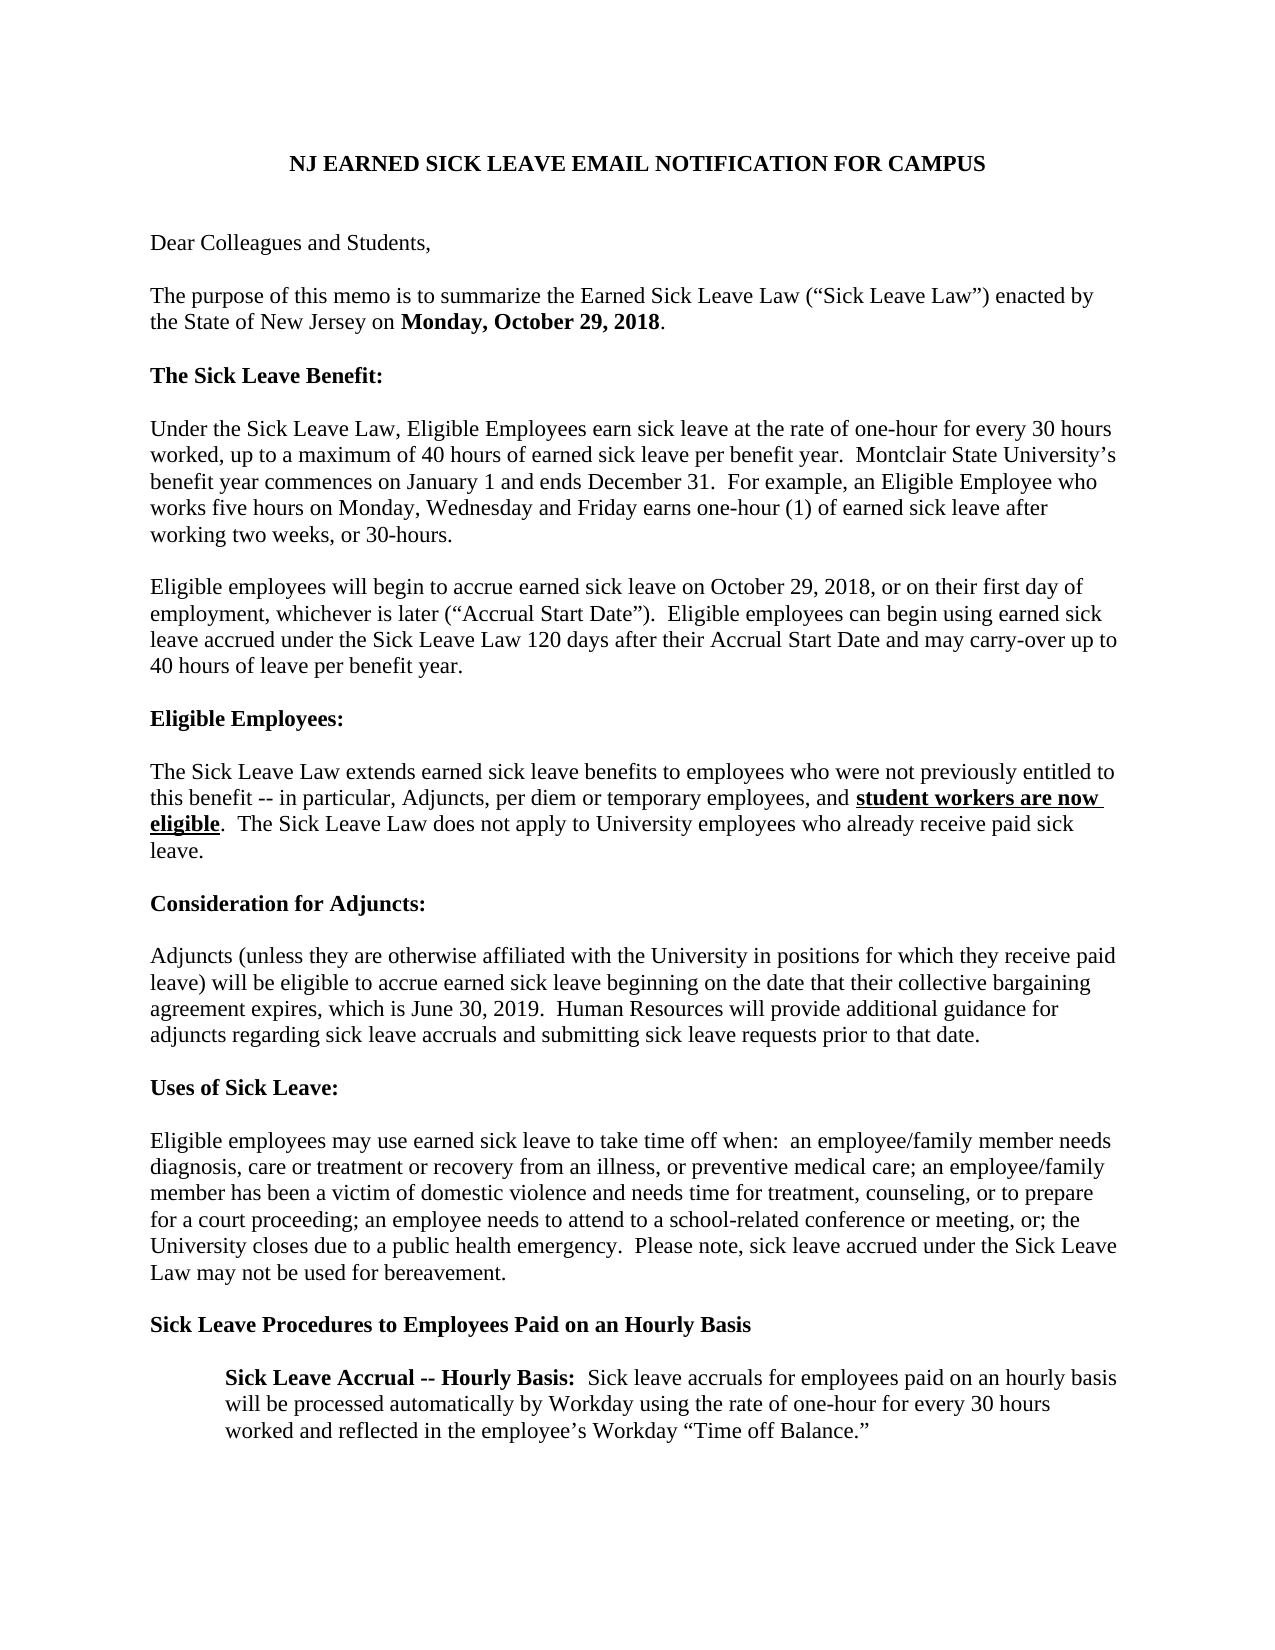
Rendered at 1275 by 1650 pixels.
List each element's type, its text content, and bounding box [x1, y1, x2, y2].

text Consideration for Adjuncts: [150, 889, 1125, 916]
text Sick Leave Accrual -- Hourly Basis: Sick leave accruals for employees paid on an hourly basis will be processed automatically by Workday using the rate of one-hour for every 30 hours worked and reflected in the employee’s Workday “Time off Balance.” [225, 1364, 1125, 1443]
text NJ EARNED SICK LEAVE EMAIL NOTIFICATION FOR CAMPUS [150, 150, 1125, 176]
text Adjuncts (unless they are otherwise affiliated with the University in positions for which they receive paid leave) will be eligible to accrue earned sick leave beginning on the date that their collective bargaining agreement expires, which is June 30, 2019. Human Resources will provide additional guidance for adjuncts regarding sick leave accruals and submitting sick leave requests prior to that date. [150, 942, 1125, 1048]
text Eligible employees will begin to accrue earned sick leave on October 29, 2018, or on their first day of employment, whichever is later (“Accrual Start Date”). Eligible employees can begin using earned sick leave accrued under the Sick Leave Law 120 days after their Accrual Start Date and may carry-over up to 40 hours of leave per benefit year. [150, 573, 1125, 679]
text Eligible employees may use earned sick leave to take time off when: an employee/family member needs diagnosis, care or treatment or recovery from an illness, or preventive medical care; an employee/family member has been a victim of domestic violence and needs time for treatment, counseling, or to prepare for a court proceeding; an employee needs to attend to a school-related conference or meeting, or; the University closes due to a public health emergency. Please note, sick leave accrued under the Sick Leave Law may not be used for bereavement. [150, 1127, 1125, 1285]
text Uses of Sick Leave: [150, 1048, 1125, 1100]
text The Sick Leave Law extends earned sick leave benefits to employees who were not previously entitled to this benefit -- in particular, Adjuncts, per diem or temporary employees, and student workers are now eligible. The Sick Leave Law does not apply to University employees who already receive paid sick leave. [150, 758, 1125, 863]
text The Sick Leave Benefit: [150, 362, 1125, 389]
text Eligible Employees: [150, 705, 1125, 731]
text Dear Colleagues and Students, [150, 229, 1125, 255]
text Under the Sick Leave Law, Eligible Employees earn sick leave at the rate of one-hour for every 30 hours worked, up to a maximum of 40 hours of earned sick leave per benefit year. Montclair State University’s benefit year commences on January 1 and ends December 31. For example, an Eligible Employee who works five hours on Monday, Wednesday and Friday earns one-hour (1) of earned sick leave after working two weeks, or 30-hours. [150, 415, 1125, 547]
text The purpose of this memo is to summarize the Earned Sick Leave Law (“Sick Leave Law”) enacted by the State of New Jersey on Monday, October 29, 2018. [150, 282, 1125, 334]
text Sick Leave Procedures to Employees Paid on an Hourly Basis [150, 1311, 1125, 1338]
